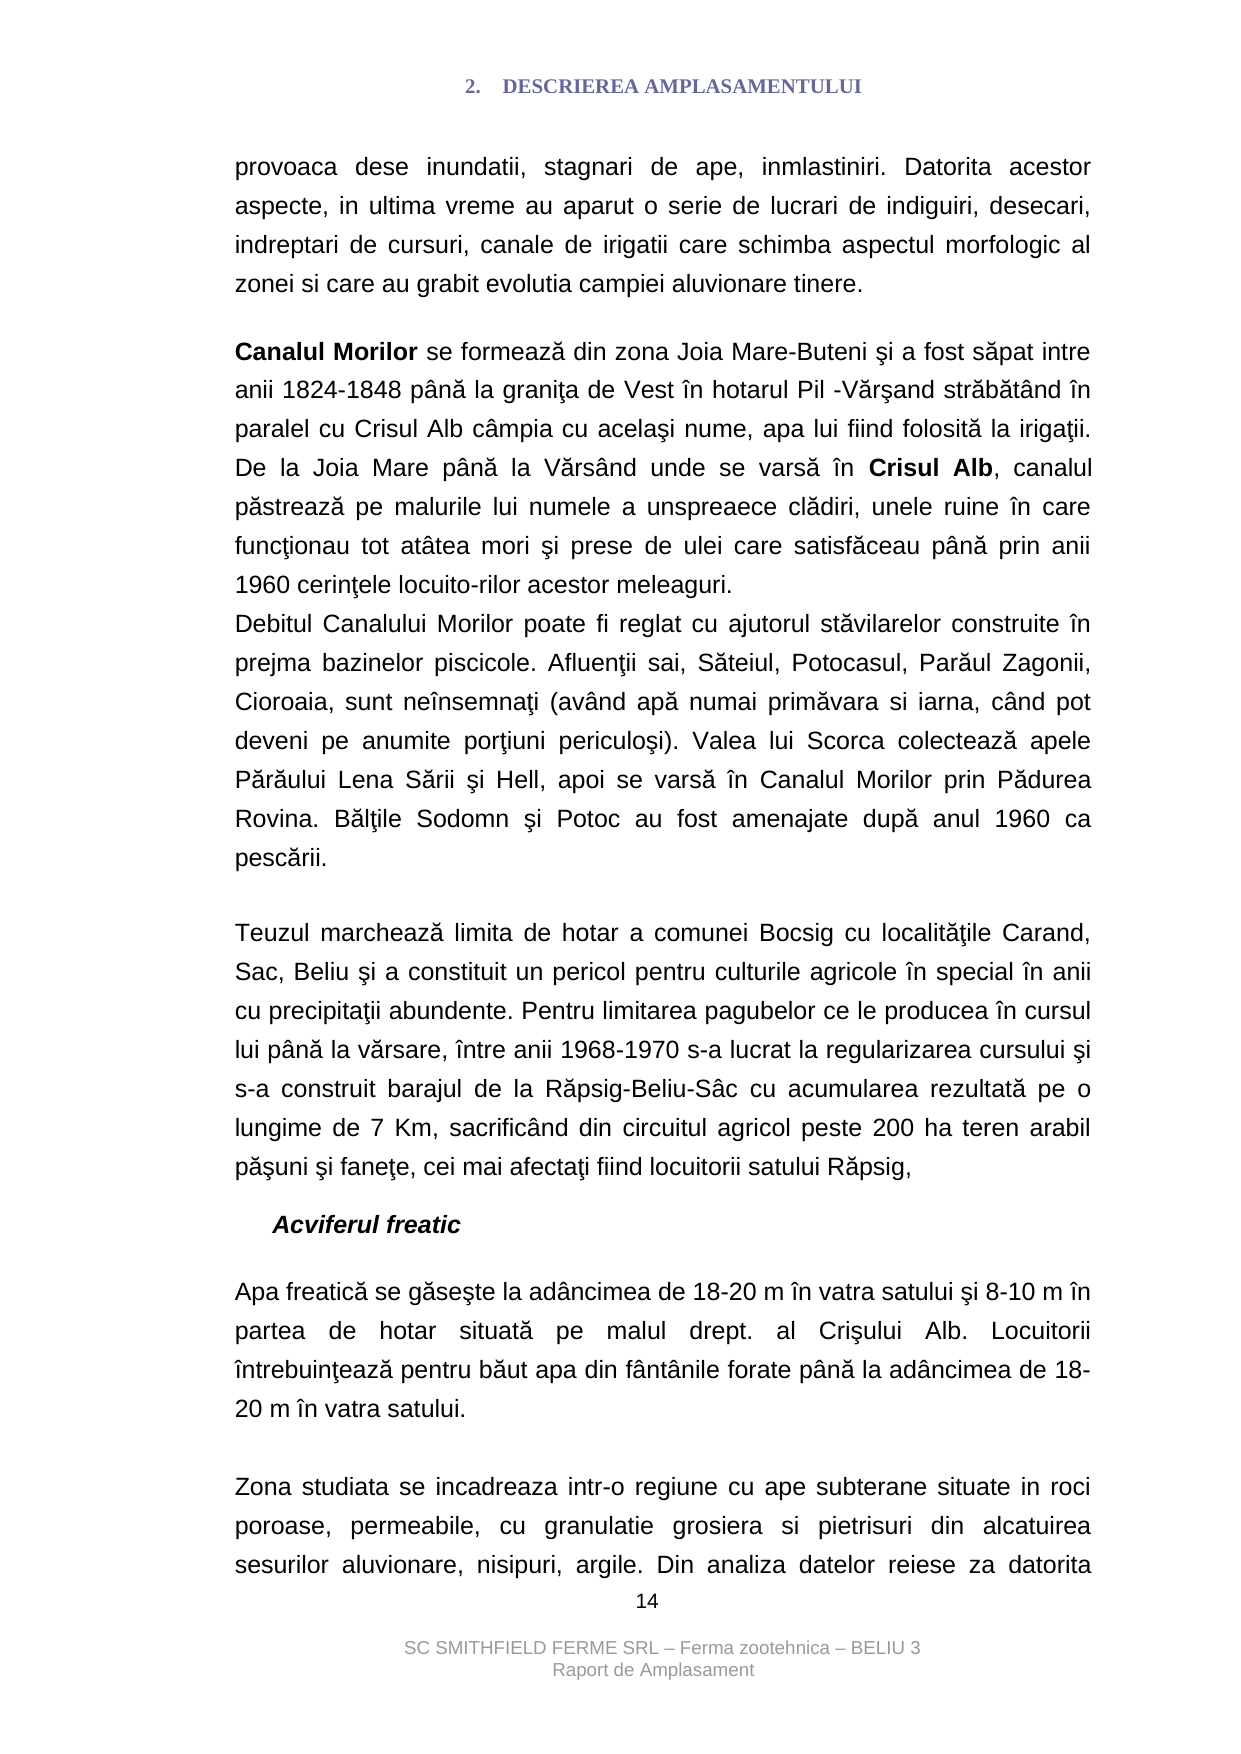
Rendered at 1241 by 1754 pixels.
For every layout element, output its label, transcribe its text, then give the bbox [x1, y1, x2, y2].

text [234, 142, 1092, 298]
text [234, 1462, 1092, 1579]
text Teuzul marchează limita de hotar a comunei Bocsig cu localităţile Carand, Sac, Beliu şi a constituit un pericol pentru culturile agricole în special în anii cu precipitaţii abundente. Pentru limitarea pagubelor ce le producea în cursul lui până la vărsare, între anii 1968-1970 s-a lucrat la regularizarea cursului şi s-a construit barajul de la Răpsig-Beliu-Sâc cu acumularea rezultată pe o lungime de 7 Km, sacrificând din circuitul agricol peste 200 ha teren arabil păşuni şi faneţe, cei mai afectaţi fiind locuitorii satului Răpsig, [234, 908, 1092, 1181]
text Canalul Morilor se formează din zona Joia Mare-Buteni şi a fost săpat intre anii 1824-1848 până la graniţa de Vest în hotarul Pil -Vărşand străbătând în paralel cu Crisul Alb câmpia cu acelaşi nume, apa lui fiind folosită la irigaţii. De la Joia Mare până la Vărsând unde se varsă în Crisul Alb, canalul păstrează pe malurile lui numele a unspreaece clădiri, unele ruine în care funcţionau tot atâtea mori şi prese de ulei care satisfăceau până prin anii 1960 cerinţele locuito-rilor acestor meleaguri. [234, 326, 1092, 599]
text Apa freatică se găseşte la adâncimea de 18-20 m în vatra satului şi 8-10 m în partea de hotar situată pe malul drept. al Crişului Alb. Locuitorii întrebuinţează pentru băut apa din fântânile forate până la adâncimea de 18-20 m în vatra satului. [234, 1267, 1092, 1423]
text Acviferul freatic [272, 1210, 1092, 1238]
text Debitul Canalului Morilor poate fi reglat cu ajutorul stăvilarelor construite în prejma bazinelor piscicole. Afluenţii sai, Săteiul, Potocasul, Parăul Zagonii, Cioroaia, sunt neînsemnaţi (având apă numai primăvara si iarna, când pot deveni pe anumite porţiuni periculoşi). Valea lui Scorca colectează apele Părăului Lena Sării şi Hell, apoi se varsă în Canalul Morilor prin Pădurea Rovina. Bălţile Sodomn şi Potoc au fost amenajate după anul 1960 ca pescării. [234, 599, 1092, 872]
